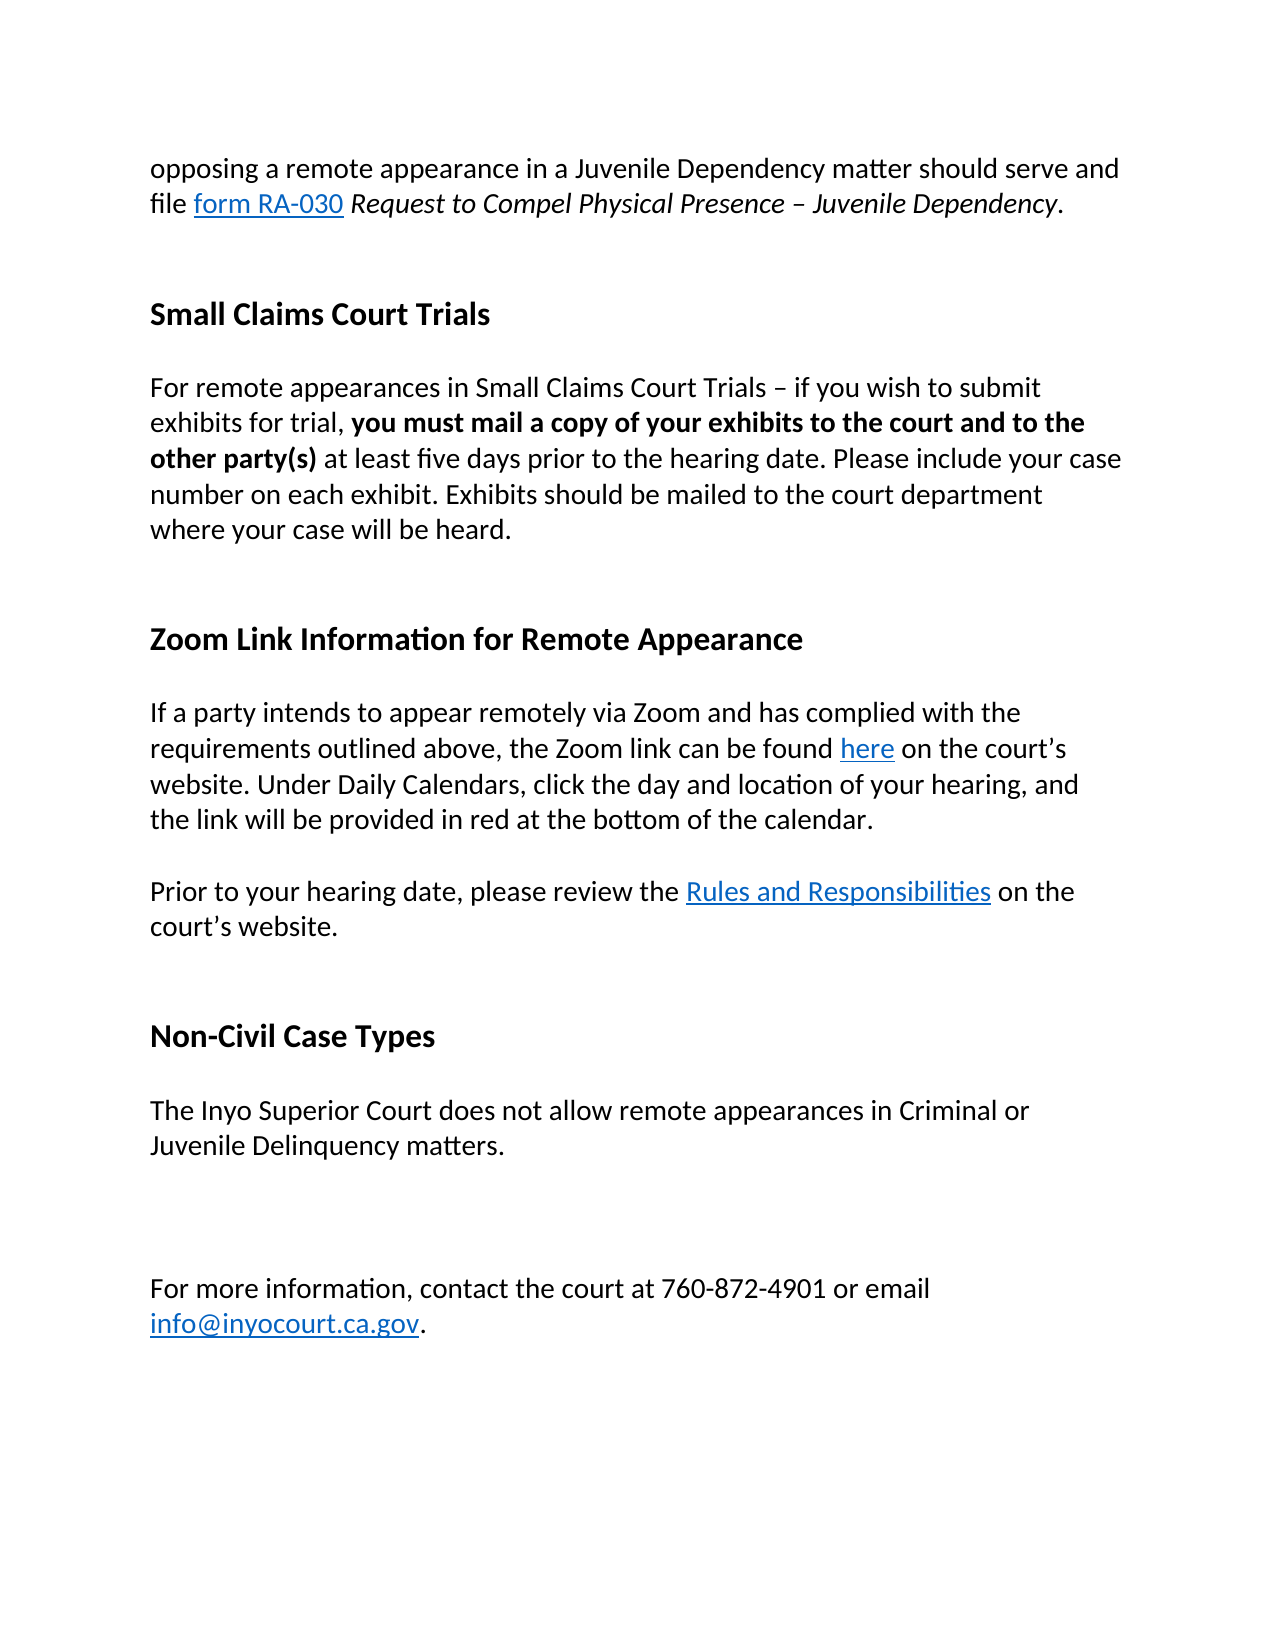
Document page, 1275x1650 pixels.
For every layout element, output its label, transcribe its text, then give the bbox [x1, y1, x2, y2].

text The Inyo Superior Court does not allow remote appearances in Criminal or Juvenile Delinquency matters. [150, 1092, 1125, 1163]
text Prior to your hearing date, please review the Rules and Responsibilities on the court’s website. [150, 873, 1125, 944]
text Zoom Link Information for Remote Appearance [150, 618, 1125, 659]
text Non-Civil Case Types [150, 1015, 1125, 1056]
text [150, 150, 1125, 221]
text For more information, contact the court at 760-872-4901 or email info@inyocourt.ca.gov. [150, 1270, 1125, 1341]
text Small Claims Court Trials [150, 292, 1125, 333]
text For remote appearances in Small Claims Court Trials – if you wish to submit exhibits for trial, you must mail a copy of your exhibits to the court and to the other party(s) at least five days prior to the hearing date. Please include your case number on each exhibit. Exhibits should be mailed to the court department where your case will be heard. [150, 369, 1125, 547]
text If a party intends to appear remotely via Zoom and has complied with the requirements outlined above, the Zoom link can be found here on the court’s website. Under Daily Calendars, click the day and location of your hearing, and the link will be provided in red at the bottom of the calendar. [150, 694, 1125, 837]
